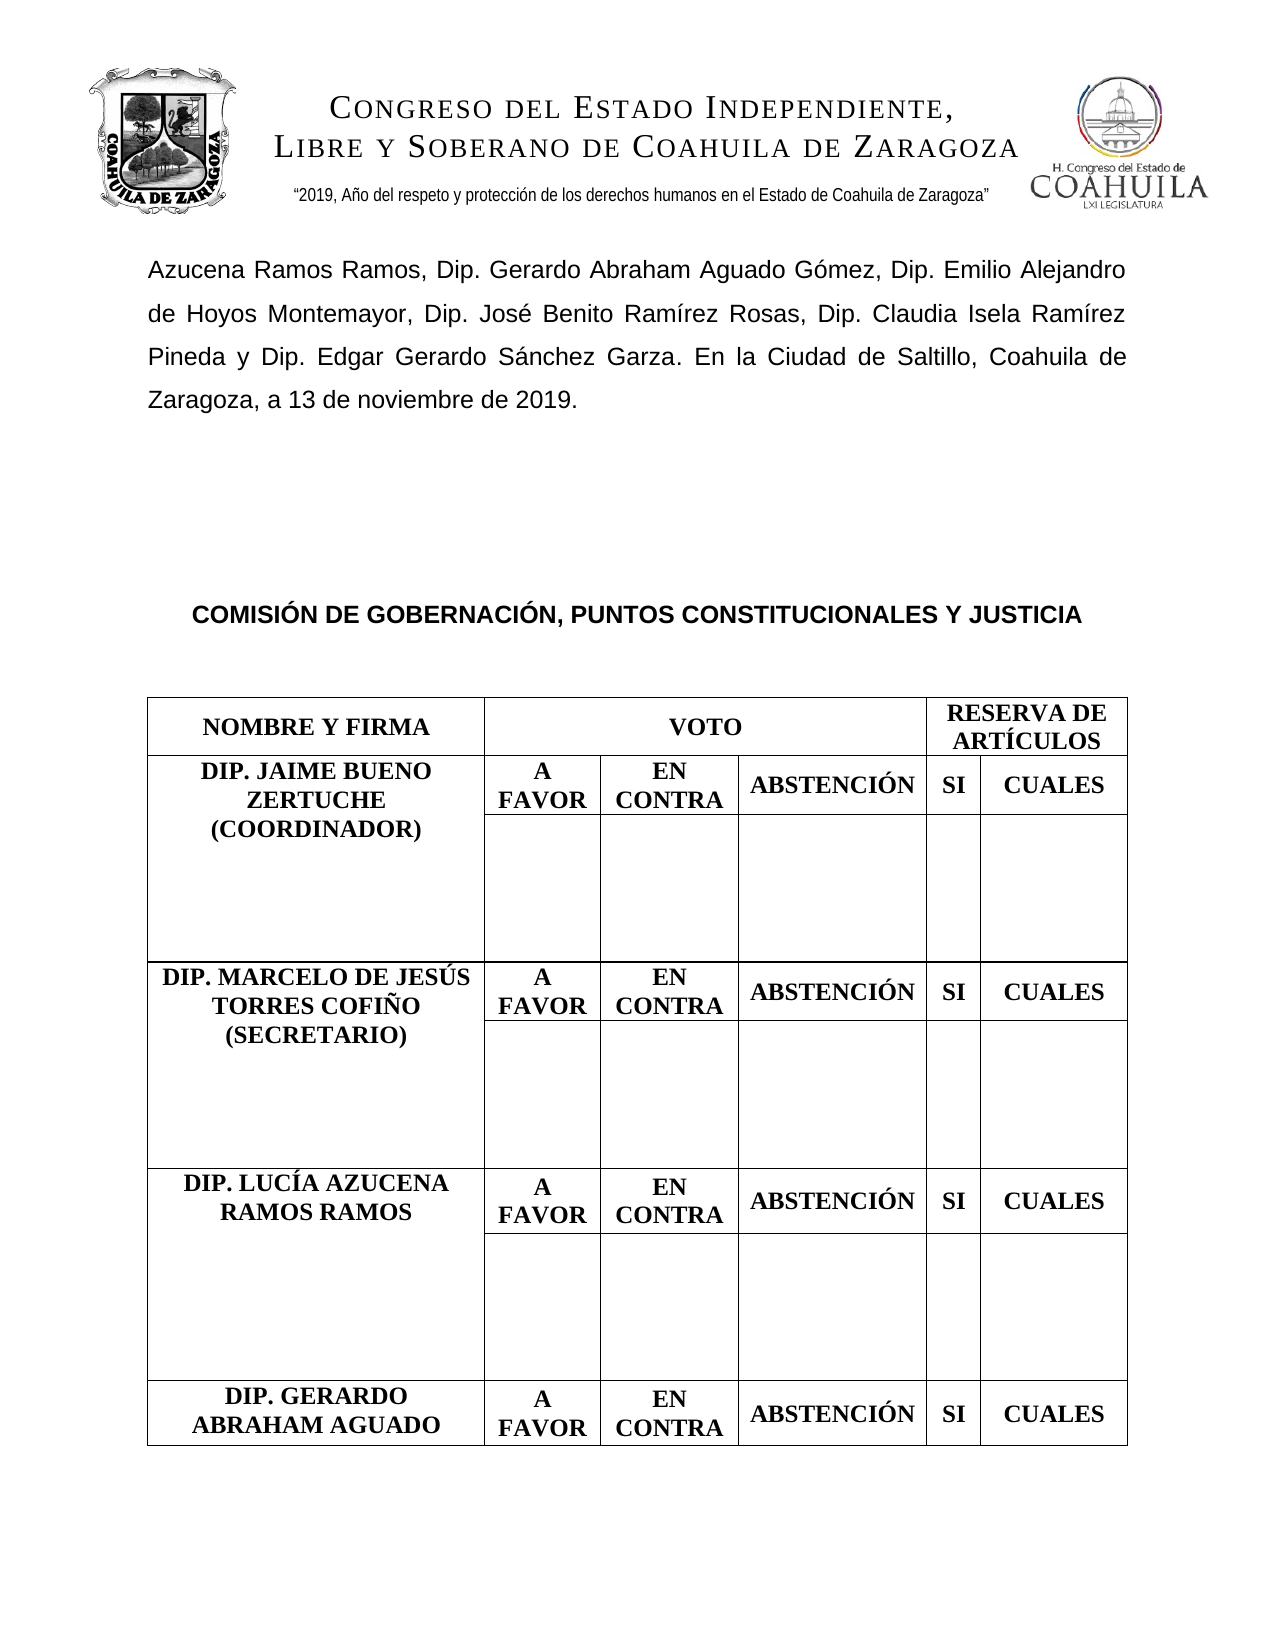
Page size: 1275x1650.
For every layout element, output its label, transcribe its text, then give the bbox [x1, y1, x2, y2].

table_cell ABSTENCIÓN [739, 1381, 926, 1445]
table_cell A FAVOR [485, 1169, 600, 1232]
table_cell [739, 1234, 926, 1380]
table_cell [981, 1021, 1127, 1167]
table_cell CUALES [981, 1169, 1127, 1232]
table_cell EN CONTRA [601, 963, 738, 1020]
table_cell CUALES [981, 756, 1127, 814]
table_header VOTO [485, 698, 926, 755]
table_cell DIP. LUCÍA AZUCENA RAMOS RAMOS [148, 1169, 484, 1380]
table_cell [485, 1234, 600, 1380]
table_cell A FAVOR [485, 963, 600, 1020]
table_cell ABSTENCIÓN [739, 963, 926, 1020]
table_cell ABSTENCIÓN [739, 1169, 926, 1232]
table_header RESERVA DE ARTÍCULOS [927, 698, 1127, 755]
table_cell ABSTENCIÓN [739, 756, 926, 814]
table_cell A FAVOR [485, 756, 600, 814]
table_cell SI [927, 756, 980, 814]
table_cell [927, 815, 980, 961]
table_cell [485, 1021, 600, 1167]
table_cell CUALES [981, 963, 1127, 1020]
table_cell EN CONTRA [601, 1169, 738, 1232]
table_cell [601, 1234, 738, 1380]
table_cell SI [927, 1381, 980, 1445]
table_cell SI [927, 963, 980, 1020]
table_cell [485, 815, 600, 961]
table_cell DIP. GERARDO ABRAHAM AGUADO GÓMEZ [148, 1381, 484, 1445]
table_cell [739, 1021, 926, 1167]
table_cell CUALES [981, 1381, 1127, 1445]
table_cell A FAVOR [485, 1381, 600, 1445]
table_cell [601, 1021, 738, 1167]
table_cell EN CONTRA [601, 756, 738, 814]
table_cell DIP. JAIME BUENO ZERTUCHE (COORDINADOR) [148, 756, 484, 961]
table_cell SI [927, 1169, 980, 1232]
table_cell [981, 815, 1127, 961]
table_cell [981, 1234, 1127, 1380]
picture [88, 68, 237, 214]
table_header NOMBRE Y FIRMA [148, 698, 484, 755]
table_cell [927, 1234, 980, 1380]
picture [1020, 70, 1214, 214]
table_cell EN CONTRA [601, 1381, 738, 1445]
table_cell [739, 815, 926, 961]
table_cell DIP. MARCELO DE JESÚS TORRES COFIÑO (SECRETARIO) [148, 963, 484, 1167]
text COMISIÓN DE GOBERNACIÓN, PUNTOS CONSTITUCIONALES Y JUSTICIA [148, 601, 1127, 629]
table_cell [927, 1021, 980, 1167]
table_cell [601, 815, 738, 961]
